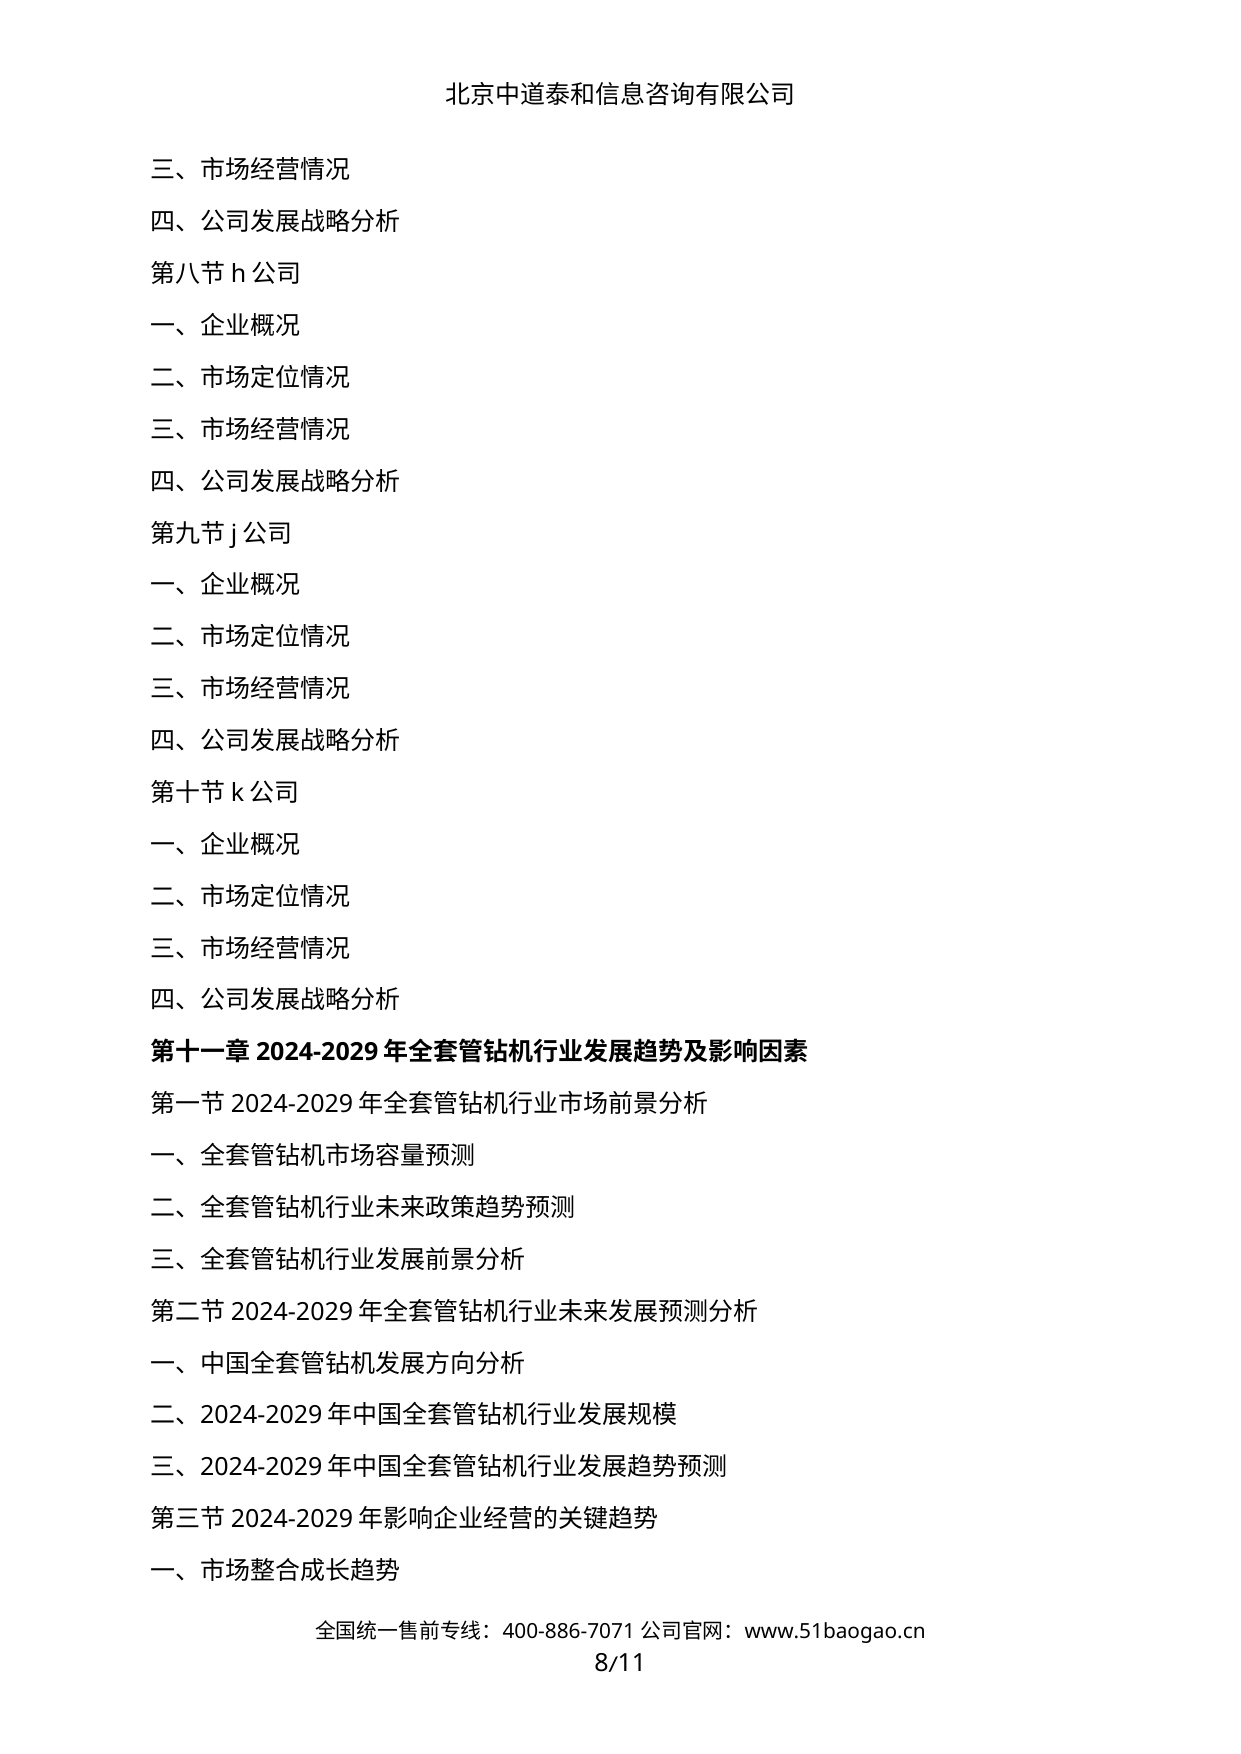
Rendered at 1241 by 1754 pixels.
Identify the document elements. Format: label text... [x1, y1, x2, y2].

text 四、公司发展战略分析 [150, 980, 1090, 1016]
text 第八节 h公司 [150, 254, 1090, 290]
text 二、市场定位情况 [150, 617, 1090, 653]
text 一、中国全套管钻机发展方向分析 [150, 1343, 1090, 1379]
text 二、全套管钻机行业未来政策趋势预测 [150, 1187, 1090, 1224]
text 一、全套管钻机市场容量预测 [150, 1136, 1090, 1172]
text 三、市场经营情况 [150, 409, 1090, 446]
text 一、企业概况 [150, 565, 1090, 601]
text 三、2024-2029年中国全套管钻机行业发展趋势预测 [150, 1447, 1090, 1483]
text 三、全套管钻机行业发展前景分析 [150, 1239, 1090, 1276]
text 四、公司发展战略分析 [150, 721, 1090, 757]
text 二、2024-2029年中国全套管钻机行业发展规模 [150, 1395, 1090, 1431]
text 三、市场经营情况 [150, 150, 1090, 186]
text 二、市场定位情况 [150, 357, 1090, 394]
text 四、公司发展战略分析 [150, 202, 1090, 238]
text 三、市场经营情况 [150, 928, 1090, 964]
text 第一节 2024-2029年全套管钻机行业市场前景分析 [150, 1084, 1090, 1120]
text 二、市场定位情况 [150, 876, 1090, 912]
text 第九节 j公司 [150, 513, 1090, 549]
text 四、公司发展战略分析 [150, 461, 1090, 497]
text 三、市场经营情况 [150, 669, 1090, 705]
text 一、企业概况 [150, 824, 1090, 861]
text 第三节 2024-2029年影响企业经营的关键趋势 [150, 1499, 1090, 1535]
text 一、市场整合成长趋势 [150, 1551, 1090, 1587]
text 第十一章 2024-2029年全套管钻机行业发展趋势及影响因素 [150, 1032, 1090, 1068]
text 第二节 2024-2029年全套管钻机行业未来发展预测分析 [150, 1291, 1090, 1327]
text 一、企业概况 [150, 306, 1090, 342]
text 第十节 k公司 [150, 772, 1090, 809]
